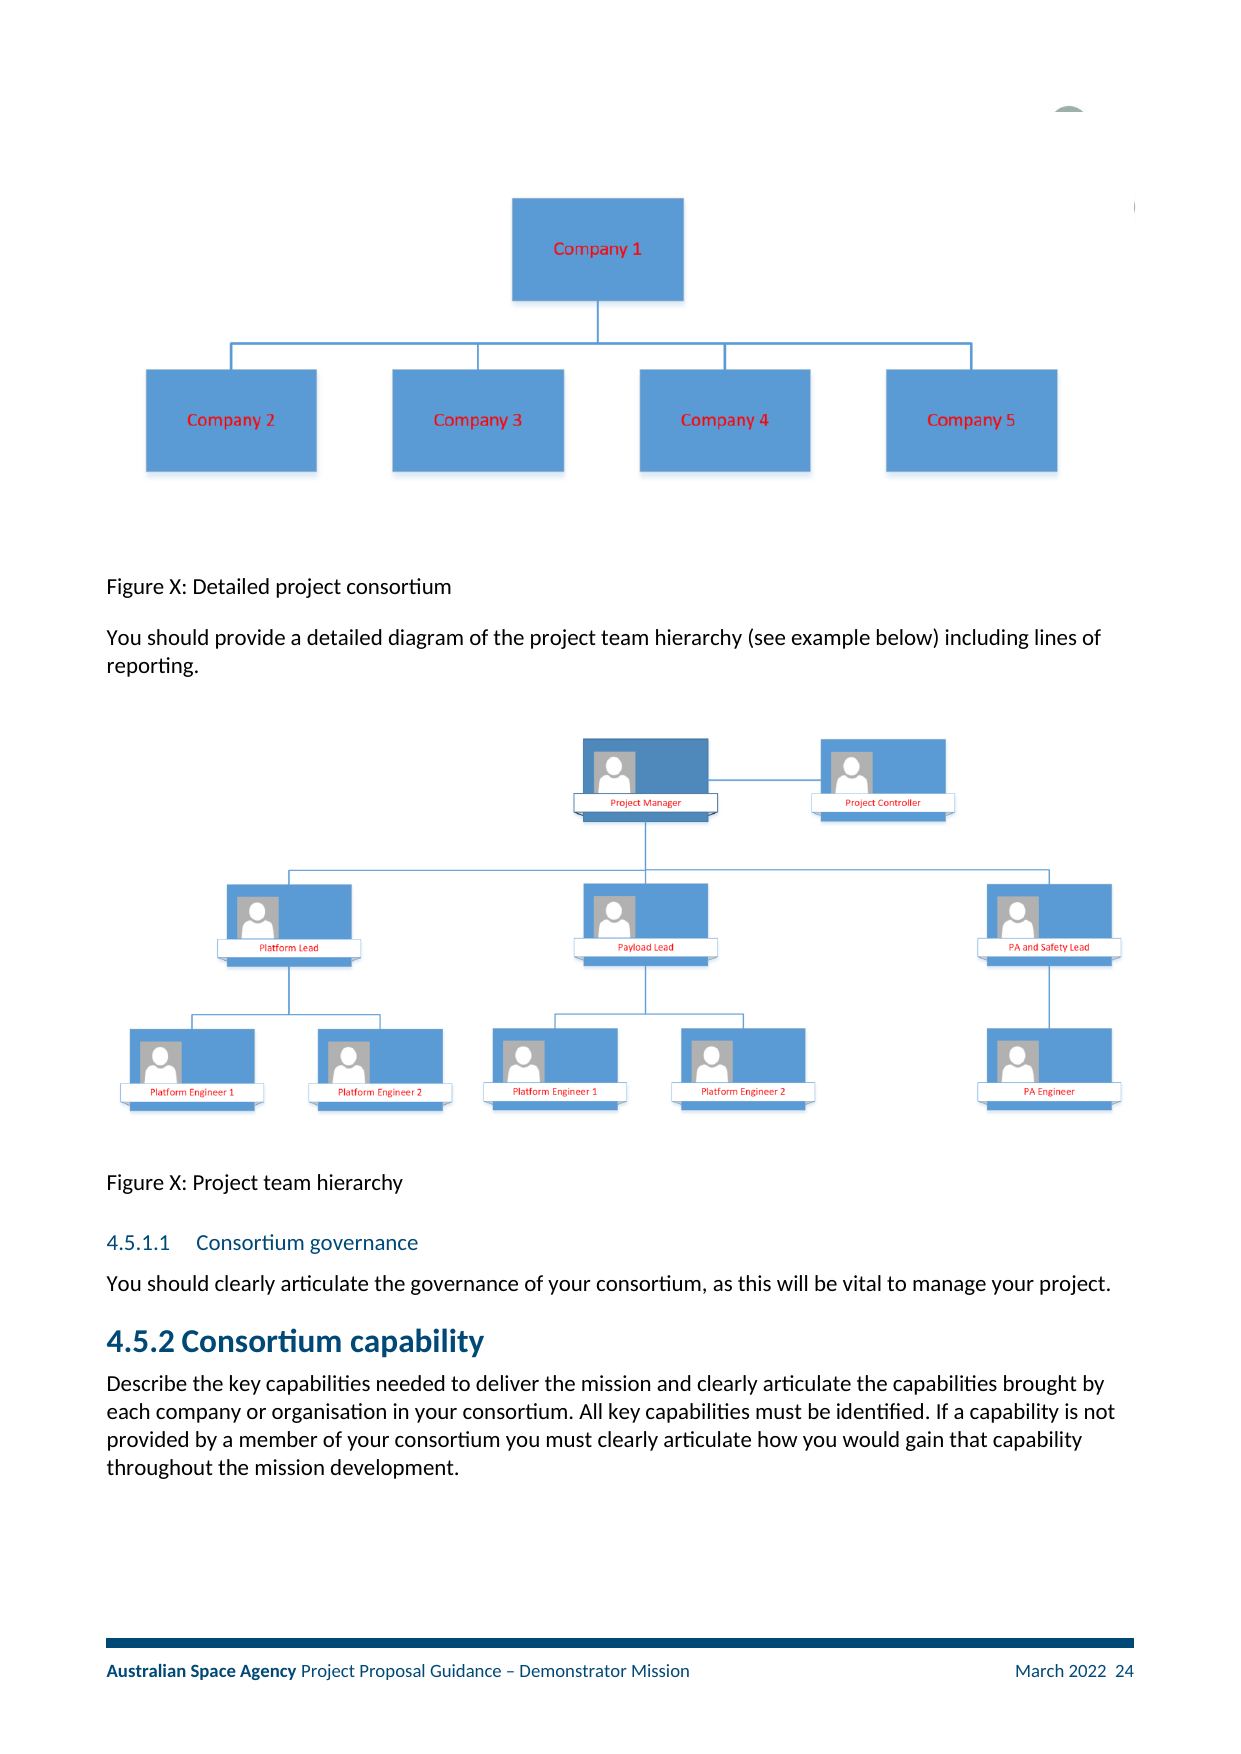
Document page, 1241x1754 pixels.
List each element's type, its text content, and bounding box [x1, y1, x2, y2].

text You should clearly articulate the governance of your consortium, as this will be vital to manage your project. [106, 1269, 1134, 1297]
text Figure X: Project team hierarchy [106, 1168, 1134, 1196]
picture [106, 703, 1134, 1145]
subtitle Consortium capability [106, 1320, 1134, 1361]
picture [0, 0, 1241, 549]
subtitle Consortium governance [106, 1228, 1134, 1256]
text You should provide a detailed diagram of the project team hierarchy (see example below) including lines of reporting. [106, 623, 1134, 679]
text Describe the key capabilities needed to deliver the mission and clearly articulate the capabilities brought by each company or organisation in your consortium. All key capabilities must be identified. If a capability is not provided by a member of your consortium you must clearly articulate how you would gain that capability throughout the mission development. [106, 1369, 1134, 1481]
text Figure X: Detailed project consortium [106, 572, 1134, 600]
